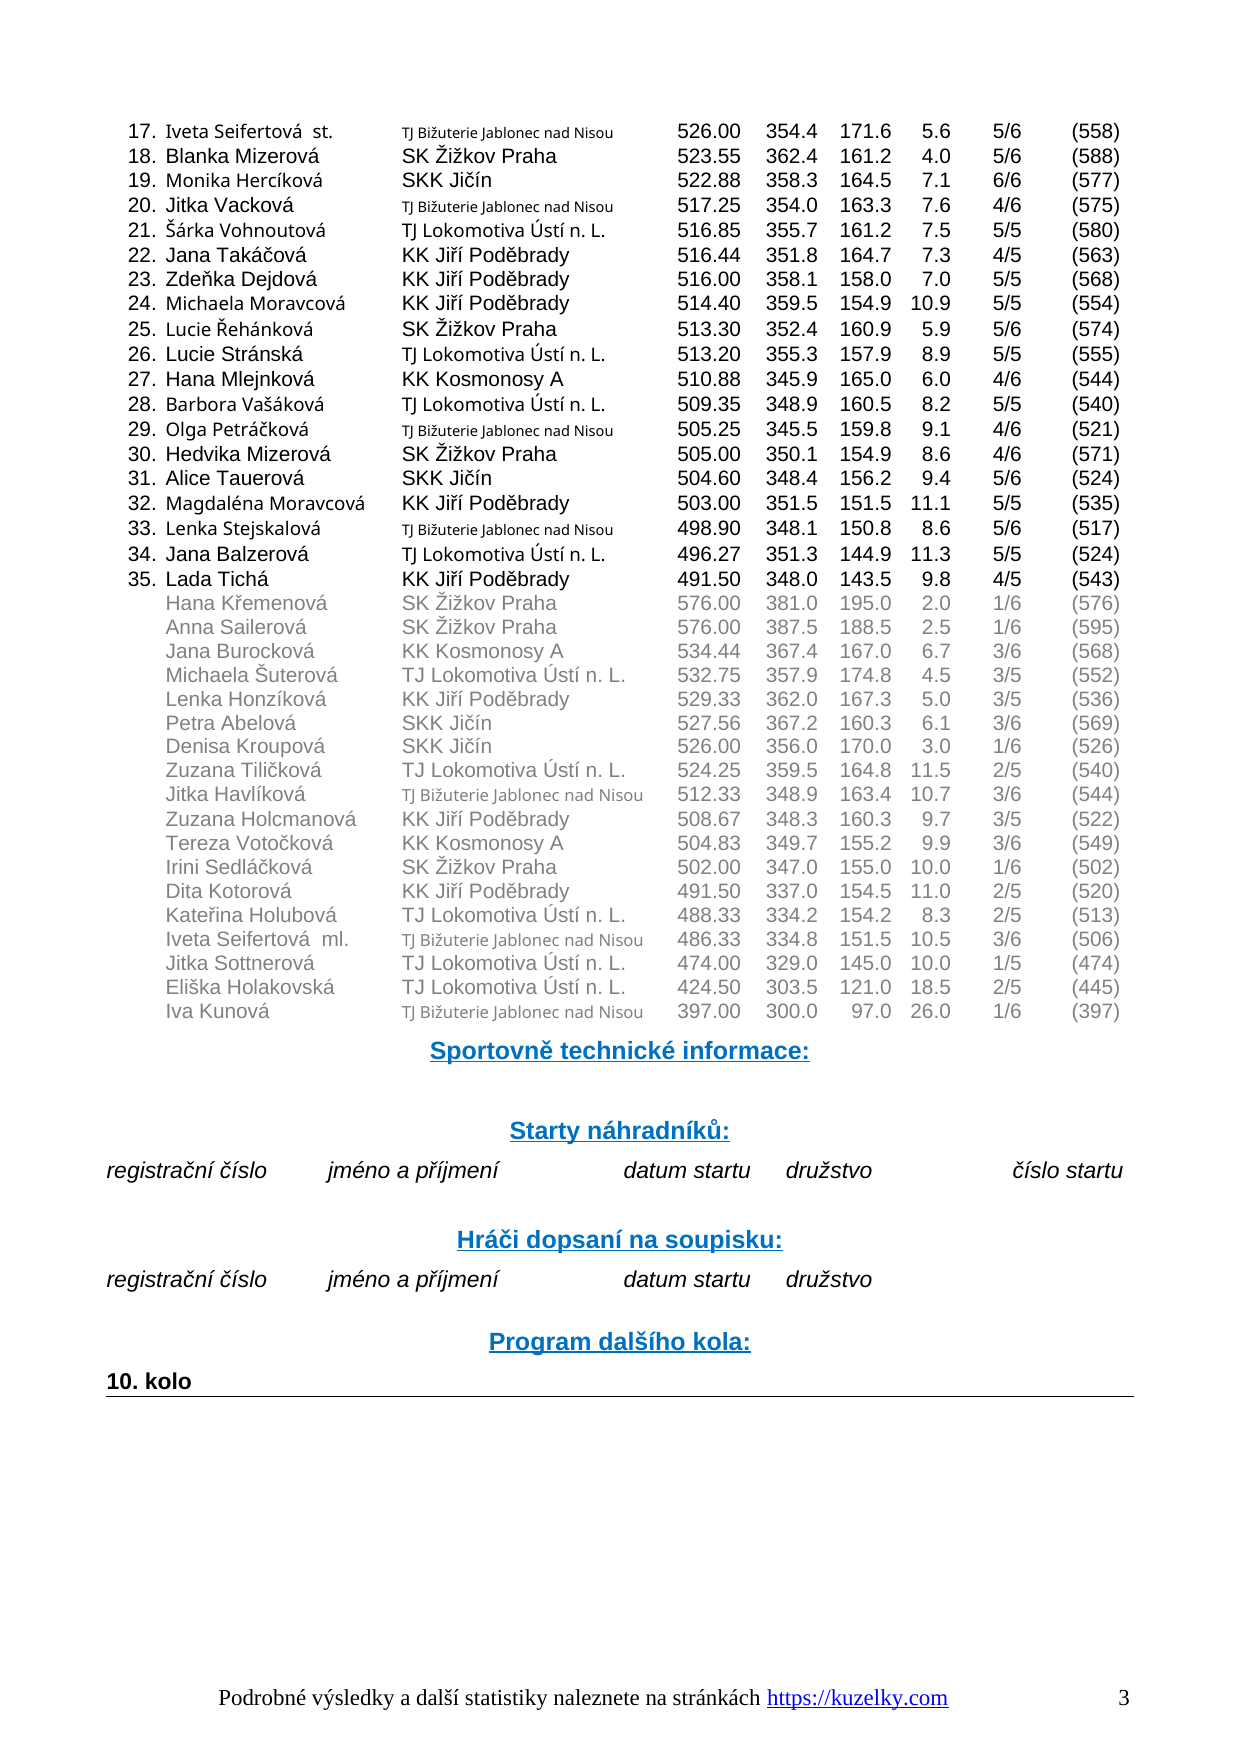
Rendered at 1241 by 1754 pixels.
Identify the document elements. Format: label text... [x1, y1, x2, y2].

text 34. Jana Balzerová TJ Lokomotiva Ústí n. L. 496.27 351.3 144.9 11.3 5/5 (524) [106, 541, 1134, 567]
text 27. Hana Mlejnková KK Kosmonosy A 510.88 345.9 165.0 6.0 4/6 (544) [106, 367, 1134, 391]
text 17. Iveta Seifertová st. TJ Bižuterie Jablonec nad Nisou 526.00 354.4 171.6 5.6 5/6 (558) [106, 118, 1134, 144]
text 10. kolo [106, 1368, 1134, 1396]
text registrační číslo jméno a příjmení datum startu družstvo číslo startu [106, 1157, 1134, 1183]
text Jitka Sottnerová TJ Lokomotiva Ústí n. L. 474.00 329.0 145.0 10.0 1/5 (474) [106, 951, 1134, 975]
text Jana Burocková KK Kosmonosy A 534.44 367.4 167.0 6.7 3/6 (568) [106, 638, 1134, 662]
text 23. Zdeňka Dejdová KK Jiří Poděbrady 516.00 358.1 158.0 7.0 5/5 (568) [106, 267, 1134, 291]
text Petra Abelová SKK Jičín 527.56 367.2 160.3 6.1 3/6 (569) [106, 710, 1134, 734]
text Program dalšího kola: [94, 1326, 1145, 1355]
text Zuzana Tiličková TJ Lokomotiva Ústí n. L. 524.25 359.5 164.8 11.5 2/5 (540) [106, 758, 1134, 782]
text 20. Jitka Vacková TJ Bižuterie Jablonec nad Nisou 517.25 354.0 163.3 7.6 4/6 (575) [106, 193, 1134, 217]
text 24. Michaela Moravcová KK Jiří Poděbrady 514.40 359.5 154.9 10.9 5/5 (554) [106, 291, 1134, 316]
text 35. Lada Tichá KK Jiří Poděbrady 491.50 348.0 143.5 9.8 4/5 (543) [106, 567, 1134, 591]
text Iveta Seifertová ml. TJ Bižuterie Jablonec nad Nisou 486.33 334.8 151.5 10.5 3/6 (506) [106, 926, 1134, 951]
text Kateřina Holubová TJ Lokomotiva Ústí n. L. 488.33 334.2 154.2 8.3 2/5 (513) [106, 902, 1134, 926]
text 30. Hedvika Mizerová SK Žižkov Praha 505.00 350.1 154.9 8.6 4/6 (571) [106, 442, 1134, 466]
text Hráči dopsaní na soupisku: [94, 1196, 1145, 1253]
text Tereza Votočková KK Kosmonosy A 504.83 349.7 155.2 9.9 3/6 (549) [106, 831, 1134, 854]
text Michaela Šuterová TJ Lokomotiva Ústí n. L. 532.75 357.9 174.8 4.5 3/5 (552) [106, 662, 1134, 686]
text Denisa Kroupová SKK Jičín 526.00 356.0 170.0 3.0 1/6 (526) [106, 734, 1134, 758]
text Iva Kunová TJ Bižuterie Jablonec nad Nisou 397.00 300.0 97.0 26.0 1/6 (397) [106, 999, 1134, 1023]
text Eliška Holakovská TJ Lokomotiva Ústí n. L. 424.50 303.5 121.0 18.5 2/5 (445) [106, 975, 1134, 999]
text Zuzana Holcmanová KK Jiří Poděbrady 508.67 348.3 160.3 9.7 3/5 (522) [106, 807, 1134, 831]
text 26. Lucie Stránská TJ Lokomotiva Ústí n. L. 513.20 355.3 157.9 8.9 5/5 (555) [106, 342, 1134, 367]
text Irini Sedláčková SK Žižkov Praha 502.00 347.0 155.0 10.0 1/6 (502) [106, 854, 1134, 878]
text 19. Monika Hercíková SKK Jičín 522.88 358.3 164.5 7.1 6/6 (577) [106, 168, 1134, 193]
text 31. Alice Tauerová SKK Jičín 504.60 348.4 156.2 9.4 5/6 (524) [106, 466, 1134, 490]
text Starty náhradníků: [94, 1116, 1145, 1145]
text Anna Sailerová SK Žižkov Praha 576.00 387.5 188.5 2.5 1/6 (595) [106, 614, 1134, 638]
text 33. Lenka Stejskalová TJ Bižuterie Jablonec nad Nisou 498.90 348.1 150.8 8.6 5/6 (517) [106, 516, 1134, 541]
text registrační číslo jméno a příjmení datum startu družstvo [106, 1266, 1134, 1292]
text Sportovně technické informace: [94, 1036, 1145, 1064]
text Lenka Honzíková KK Jiří Poděbrady 529.33 362.0 167.3 5.0 3/5 (536) [106, 686, 1134, 710]
text Dita Kotorová KK Jiří Poděbrady 491.50 337.0 154.5 11.0 2/5 (520) [106, 878, 1134, 902]
text 28. Barbora Vašáková TJ Lokomotiva Ústí n. L. 509.35 348.9 160.5 8.2 5/5 (540) [106, 391, 1134, 417]
text Jitka Havlíková TJ Bižuterie Jablonec nad Nisou 512.33 348.9 163.4 10.7 3/6 (544) [106, 782, 1134, 807]
text 21. Šárka Vohnoutová TJ Lokomotiva Ústí n. L. 516.85 355.7 161.2 7.5 5/5 (580) [106, 217, 1134, 243]
text 22. Jana Takáčová KK Jiří Poděbrady 516.44 351.8 164.7 7.3 4/5 (563) [106, 243, 1134, 267]
text 25. Lucie Řehánková SK Žižkov Praha 513.30 352.4 160.9 5.9 5/6 (574) [106, 316, 1134, 342]
text 32. Magdaléna Moravcová KK Jiří Poděbrady 503.00 351.5 151.5 11.1 5/5 (535) [106, 490, 1134, 516]
text 18. Blanka Mizerová SK Žižkov Praha 523.55 362.4 161.2 4.0 5/6 (588) [106, 144, 1134, 168]
text Hana Křemenová SK Žižkov Praha 576.00 381.0 195.0 2.0 1/6 (576) [106, 591, 1134, 614]
text 29. Olga Petráčková TJ Bižuterie Jablonec nad Nisou 505.25 345.5 159.8 9.1 4/6 (521) [106, 417, 1134, 442]
